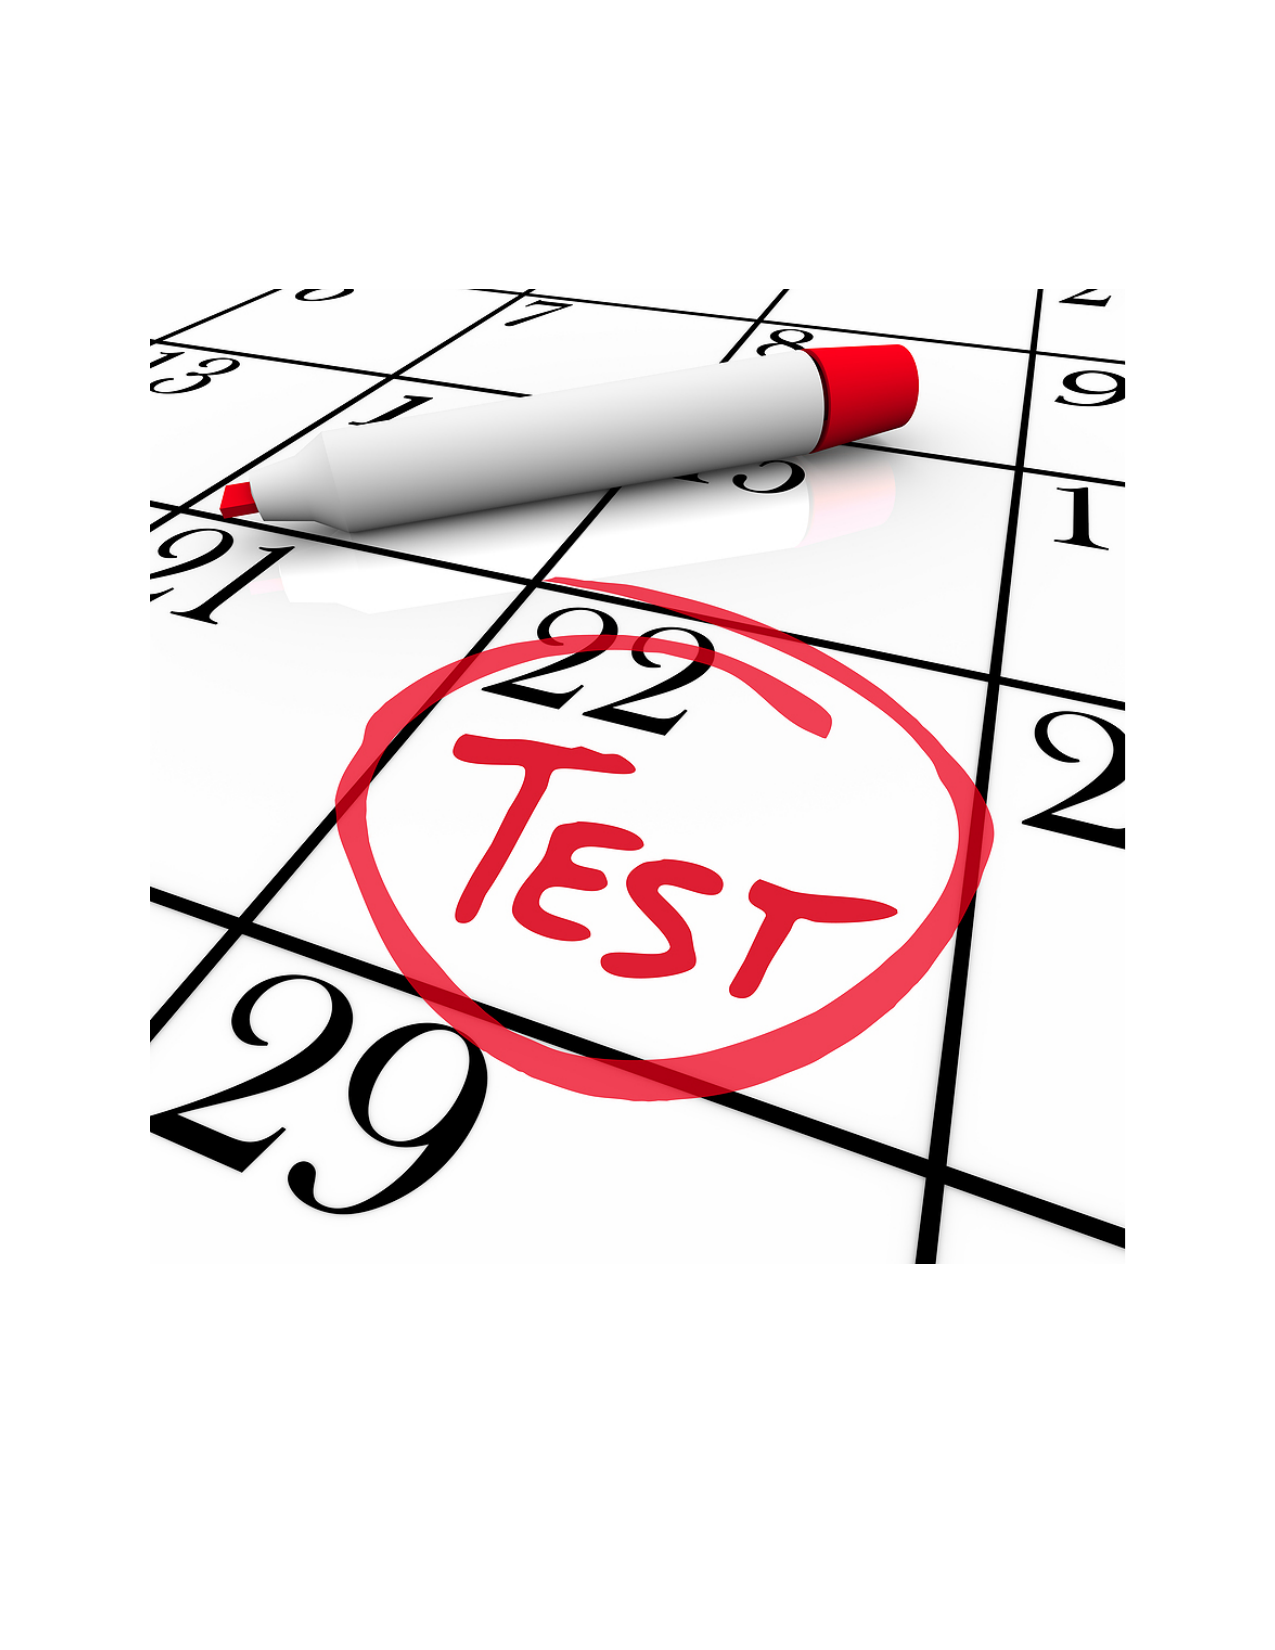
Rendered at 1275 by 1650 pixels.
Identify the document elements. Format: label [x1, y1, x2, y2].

picture [150, 289, 1125, 1264]
